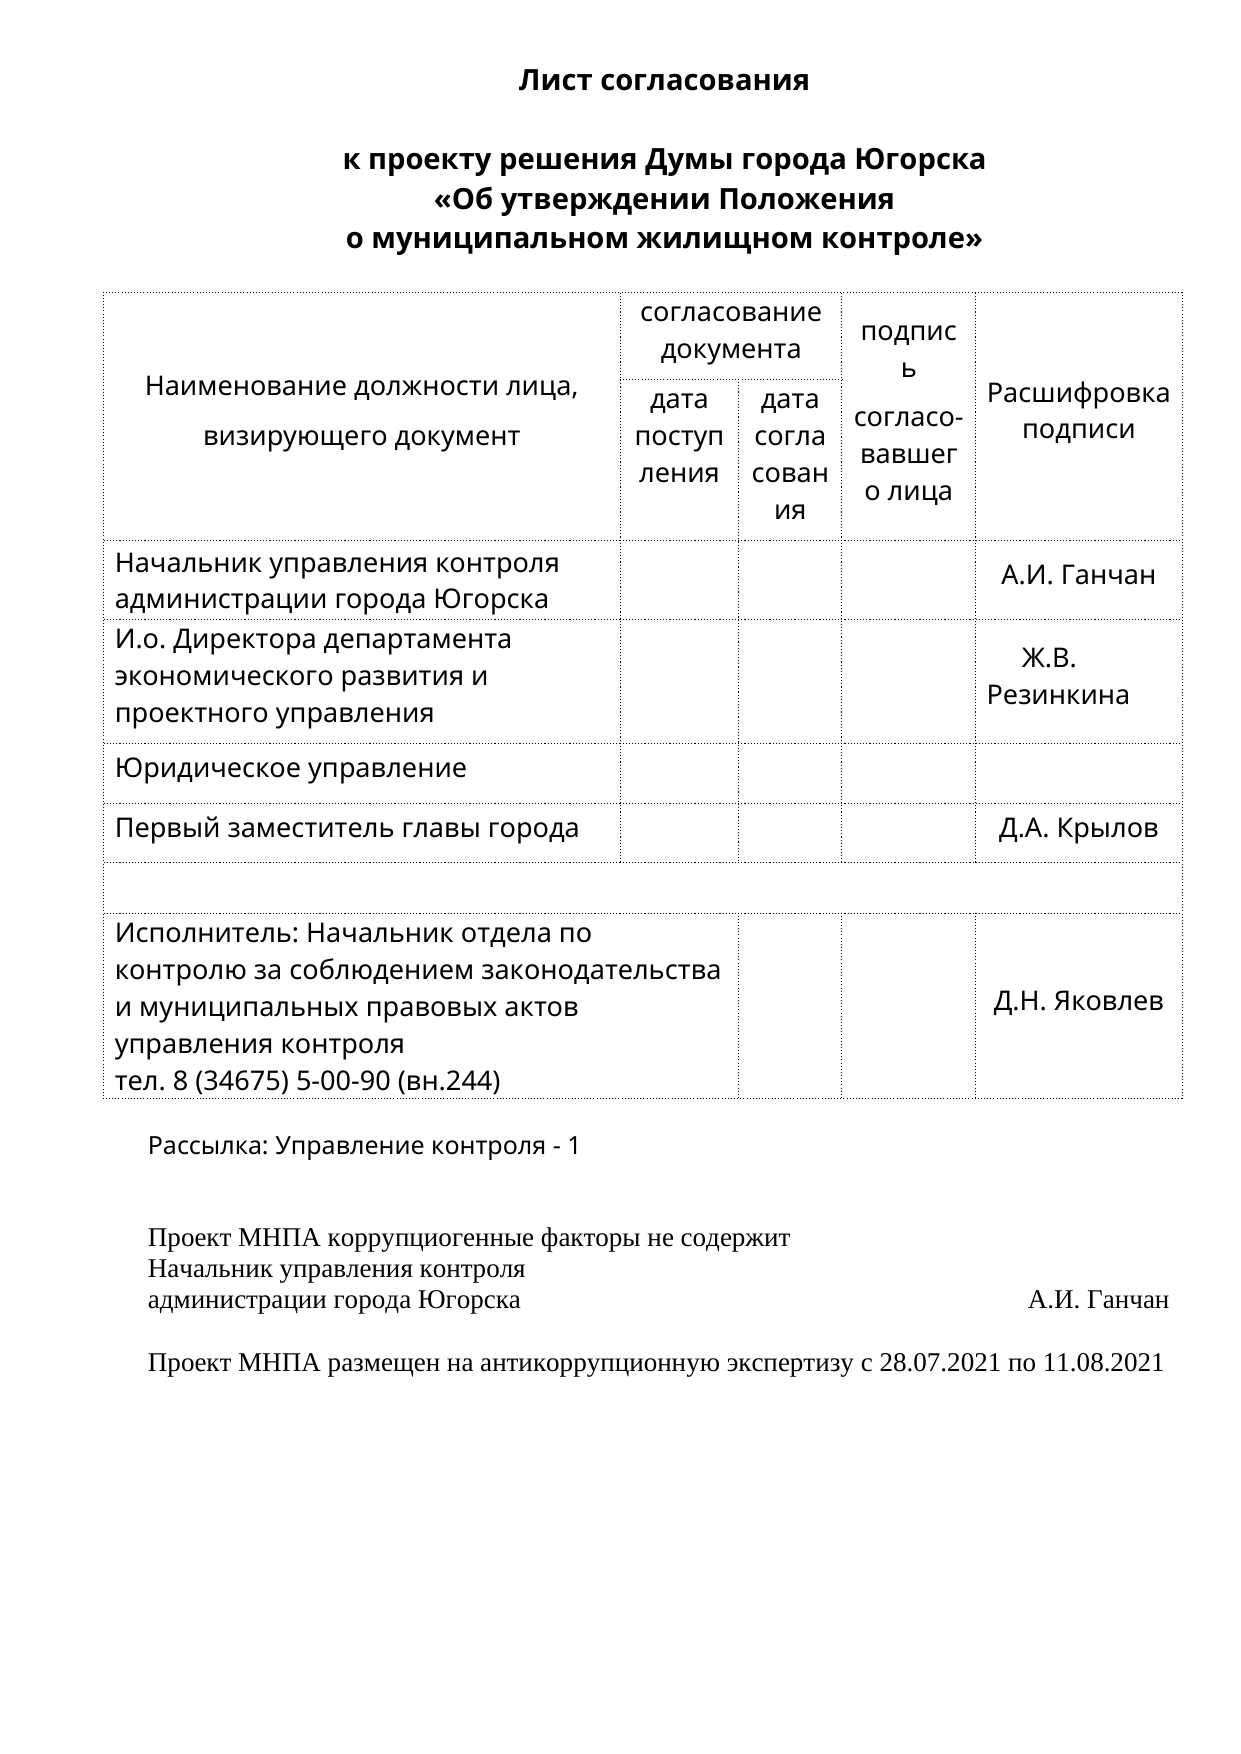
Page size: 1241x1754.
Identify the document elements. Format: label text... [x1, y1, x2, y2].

table_cell дата согласования [738, 379, 842, 540]
table_cell [738, 743, 842, 803]
table_cell дата поступления [620, 379, 738, 540]
text о муниципальном жилищном контроле» [148, 218, 1181, 257]
table_cell [620, 540, 738, 619]
table_cell Юридическое управление [103, 743, 620, 803]
table_cell А.И. Ганчан [975, 540, 1182, 619]
text Проект МНПА размещен на антикоррупционную экспертизу с 28.07.2021 по 11.08.2021 [148, 1346, 1181, 1377]
table_cell [738, 803, 842, 862]
table_cell [975, 743, 1182, 803]
table_cell [620, 743, 738, 803]
text Лист согласования [148, 59, 1181, 99]
table_cell [620, 803, 738, 862]
table_cell [738, 913, 842, 1098]
table_cell Ж.В. Резинкина [975, 619, 1182, 743]
table_cell [842, 540, 975, 619]
table_cell Д.Н. Яковлев [975, 913, 1182, 1098]
table_cell [103, 862, 1182, 912]
text к проекту решения Думы города Югорска [148, 138, 1181, 178]
table_cell [842, 803, 975, 862]
table_header согласование документа [620, 292, 842, 379]
table_header Расшифровка подписи [975, 292, 1182, 540]
text Рассылка: Управление контроля - 1 [148, 1127, 1181, 1161]
table_cell [620, 619, 738, 743]
table_cell Начальник управления контроля администрации города Югорска [103, 540, 620, 619]
text Начальник управления контроля [148, 1252, 1181, 1284]
table_cell Д.А. Крылов [975, 803, 1182, 862]
table_cell [842, 913, 975, 1098]
table_cell [842, 619, 975, 743]
table_header подпись согласо-вавшего лица [842, 292, 975, 540]
table_cell [738, 619, 842, 743]
table_cell И.о. Директора департамента экономического развития и проектного управления [103, 619, 620, 743]
table_cell [842, 743, 975, 803]
text Проект МНПА коррупциогенные факторы не содержит [148, 1221, 1181, 1252]
table_cell Первый заместитель главы города [103, 803, 620, 862]
table_cell Исполнитель: Начальник отдела по контролю за соблюдением законодательства и муниципальных правовых актов управления контроля тел. 8 (34675) 5-00-90 (вн.244) [103, 913, 738, 1098]
text администрации города Югорска А.И. Ганчан [148, 1284, 1181, 1315]
table_header Наименование должности лица, визирующего документ [103, 292, 620, 540]
table_cell [738, 540, 842, 619]
text «Об утверждении Положения [148, 178, 1181, 218]
